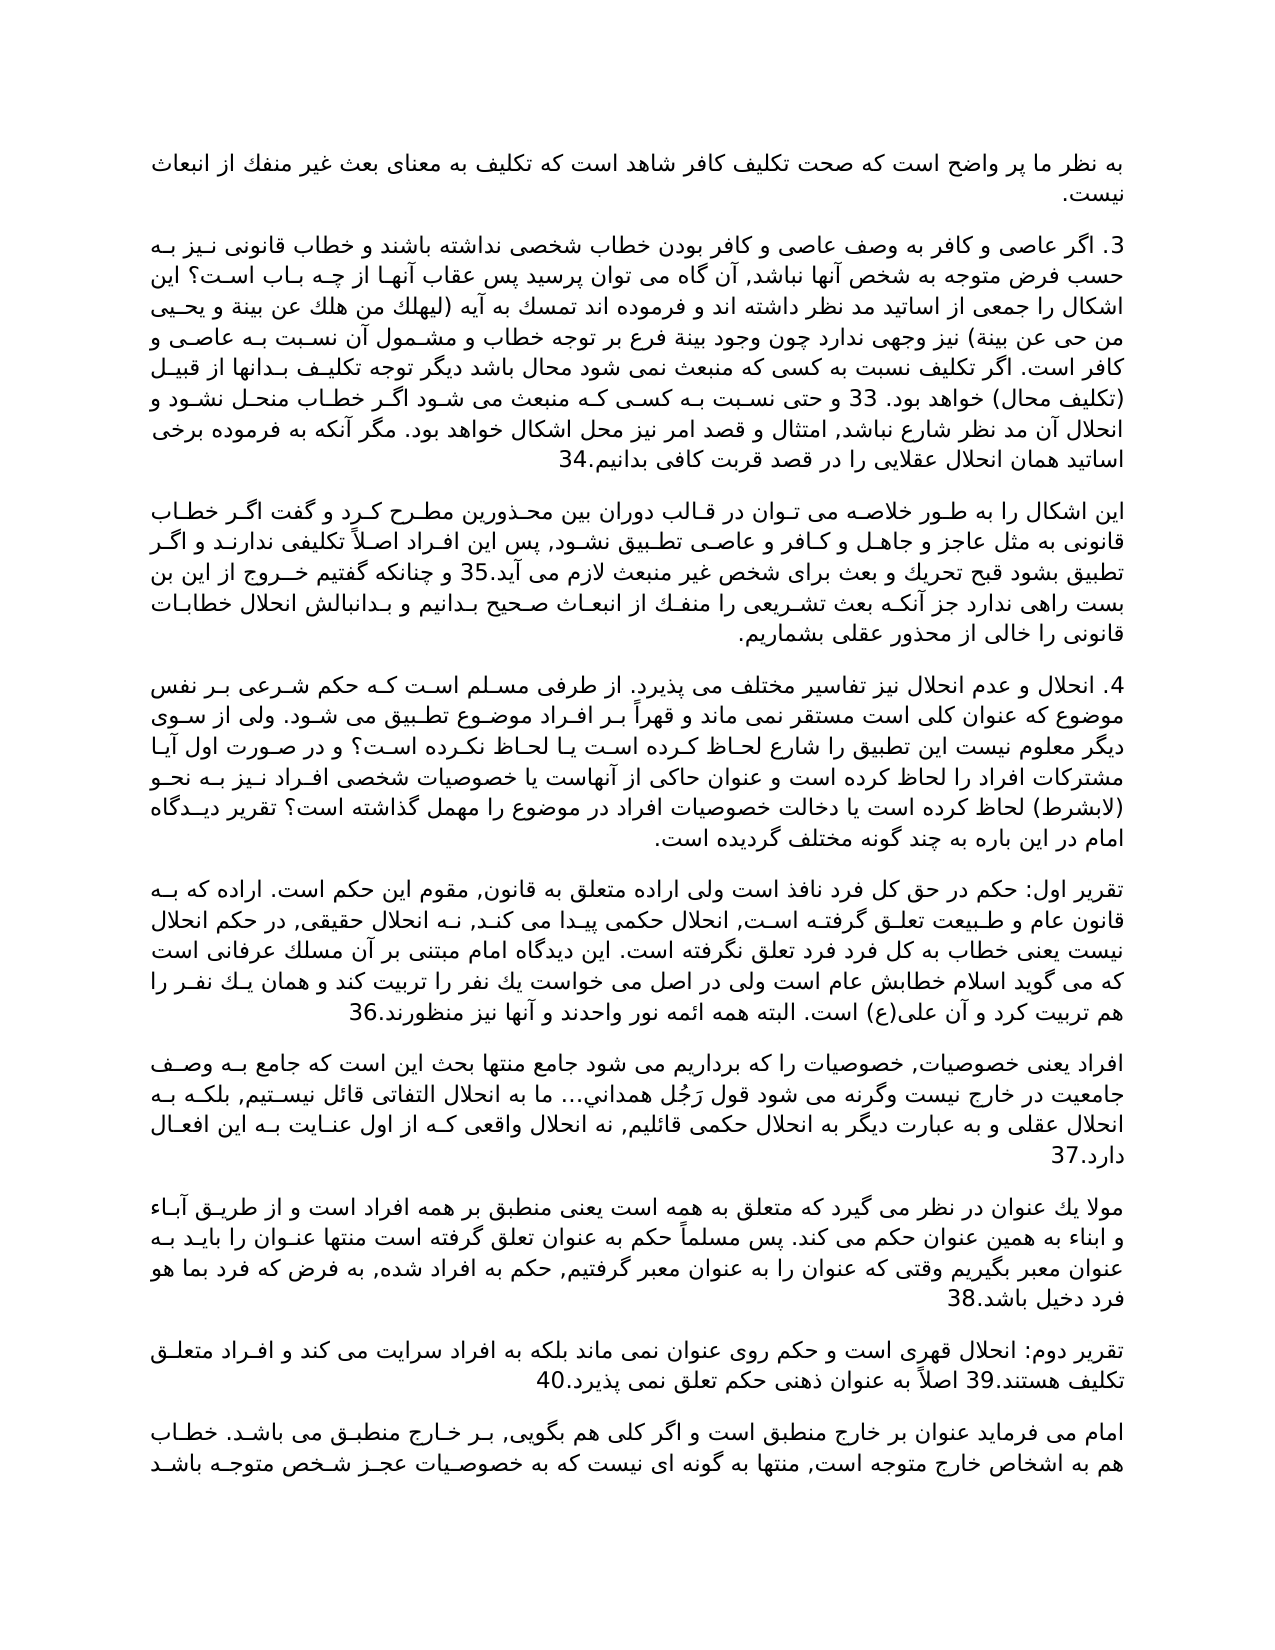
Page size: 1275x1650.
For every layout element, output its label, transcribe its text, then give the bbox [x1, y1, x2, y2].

text تقرير اول: حكم در حق كل فرد نافذ است ولى اراده متعلق به قانون, مقوم اين حكم است. اراده كه به قانون عام و طبيعت تعلق گرفته است, انحلال حكمى پيدا مى كند, نه انحلال حقيقى, در حكم انحلال نيست يعنى خطاب به كل فرد فرد تعلق نگرفته است. اين ديدگاه امام مبتنى بر آن مسلك عرفانى است كه مى گويد اسلام خطابش عام است ولى در اصل مى خواست يك نفر را تربيت كند و همان يك نفر را هم تربيت كرد و آن على(ع) است. البته همه ائمه نور واحدند و آنها نيز منظورند.36 [150, 876, 1125, 1026]
text 3. اگر عاصى و كافر به وصف عاصى و كافر بودن خطاب شخصى نداشته باشند و خطاب قانونى نيز به حسب فرض متوجه به شخص آنها نباشد, آن گاه مى توان پرسيد پس عقاب آنها از چه باب است؟ اين اشكال را جمعى از اساتيد مد نظر داشته اند و فرموده اند تمسك به آيه (ليهلك من هلك عن بينة و يحيى من حى عن بينة) نيز وجهى ندارد چون وجود بينة فرع بر توجه خطاب و مشمول آن نسبت به عاصى و كافر است. اگر تكليف نسبت به كسى كه منبعث نمى شود محال باشد ديگر توجه تكليف بدانها از قبيل (تكليف محال) خواهد بود. 33 و حتى نسبت به كسى كه منبعث مى شود اگر خطاب منحل نشود و انحلال آن مد نظر شارع نباشد, امتثال و قصد امر نيز محل اشكال خواهد بود. مگر آنكه به فرموده برخى اساتيد همان انحلال عقلايى را در قصد قربت كافى بدانيم.34 [150, 232, 1125, 473]
text اين اشكال را به طور خلاصه مى توان در قالب دوران بين محذورين مطرح كرد و گفت اگر خطاب قانونى به مثل عاجز و جاهل و كافر و عاصى تطبيق نشود, پس اين افراد اصلاً تكليفى ندارند و اگر تطبيق بشود قبح تحريك و بعث براى شخص غير منبعث لازم مى آيد.35 و چنانكه گفتيم خروج از اين بن بست راهى ندارد جز آنكه بعث تشريعى را منفك از انبعاث صحيح بدانيم و بدانبالش انحلال خطابات قانونى را خالى از محذور عقلى بشماريم. [150, 498, 1125, 647]
text مولا يك عنوان در نظر مى گيرد كه متعلق به همه است يعنى منطبق بر همه افراد است و از طريق آباء و ابناء به همين عنوان حكم مى كند. پس مسلماً حكم به عنوان تعلق گرفته است منتها عنوان را بايد به عنوان معبر بگيريم وقتى كه عنوان را به عنوان معبر گرفتيم, حكم به افراد شده, به فرض كه فرد بما هو فرد دخيل باشد.38 [150, 1194, 1125, 1312]
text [150, 1419, 1125, 1476]
text تقرير دوم: انحلال قهرى است و حكم روى عنوان نمى ماند بلكه به افراد سرايت مى كند و افراد متعلق تكليف هستند.39 اصلاً به عنوان ذهنى حكم تعلق نمى پذيرد.40 [150, 1337, 1125, 1394]
text به نظر ما پر واضح است كه صحت تكليف كافر شاهد است كه تكليف به معناى بعث غير منفك از انبعاث نيست. [150, 150, 1125, 207]
text افراد يعنى خصوصيات, خصوصيات را كه برداريم مى شود جامع منتها بحث اين است كه جامع به وصف جامعيت در خارج نيست وگرنه مى شود قول رَجُل همداني… ما به انحلال التفاتى قائل نيستيم, بلكه به انحلال عقلى و به عبارت ديگر به انحلال حكمى قائليم, نه انحلال واقعى كه از اول عنايت به اين افعال دارد.37 [150, 1050, 1125, 1169]
text 4. انحلال و عدم انحلال نيز تفاسير مختلف مى پذيرد. از طرفى مسلم است كه حكم شرعى بر نفس موضوع كه عنوان كلى است مستقر نمى ماند و قهراً بر افراد موضوع تطبيق مى شود. ولى از سوى ديگر معلوم نيست اين تطبيق را شارع لحاظ كرده است يا لحاظ نكرده است؟ و در صورت اول آيا مشتركات افراد را لحاظ كرده است و عنوان حاكى از آنهاست يا خصوصيات شخصى افراد نيز به نحو (لابشرط) لحاظ كرده است يا دخالت خصوصيات افراد در موضوع را مهمل گذاشته است؟ تقرير ديدگاه امام در اين باره به چند گونه مختلف گرديده است. [150, 672, 1125, 852]
